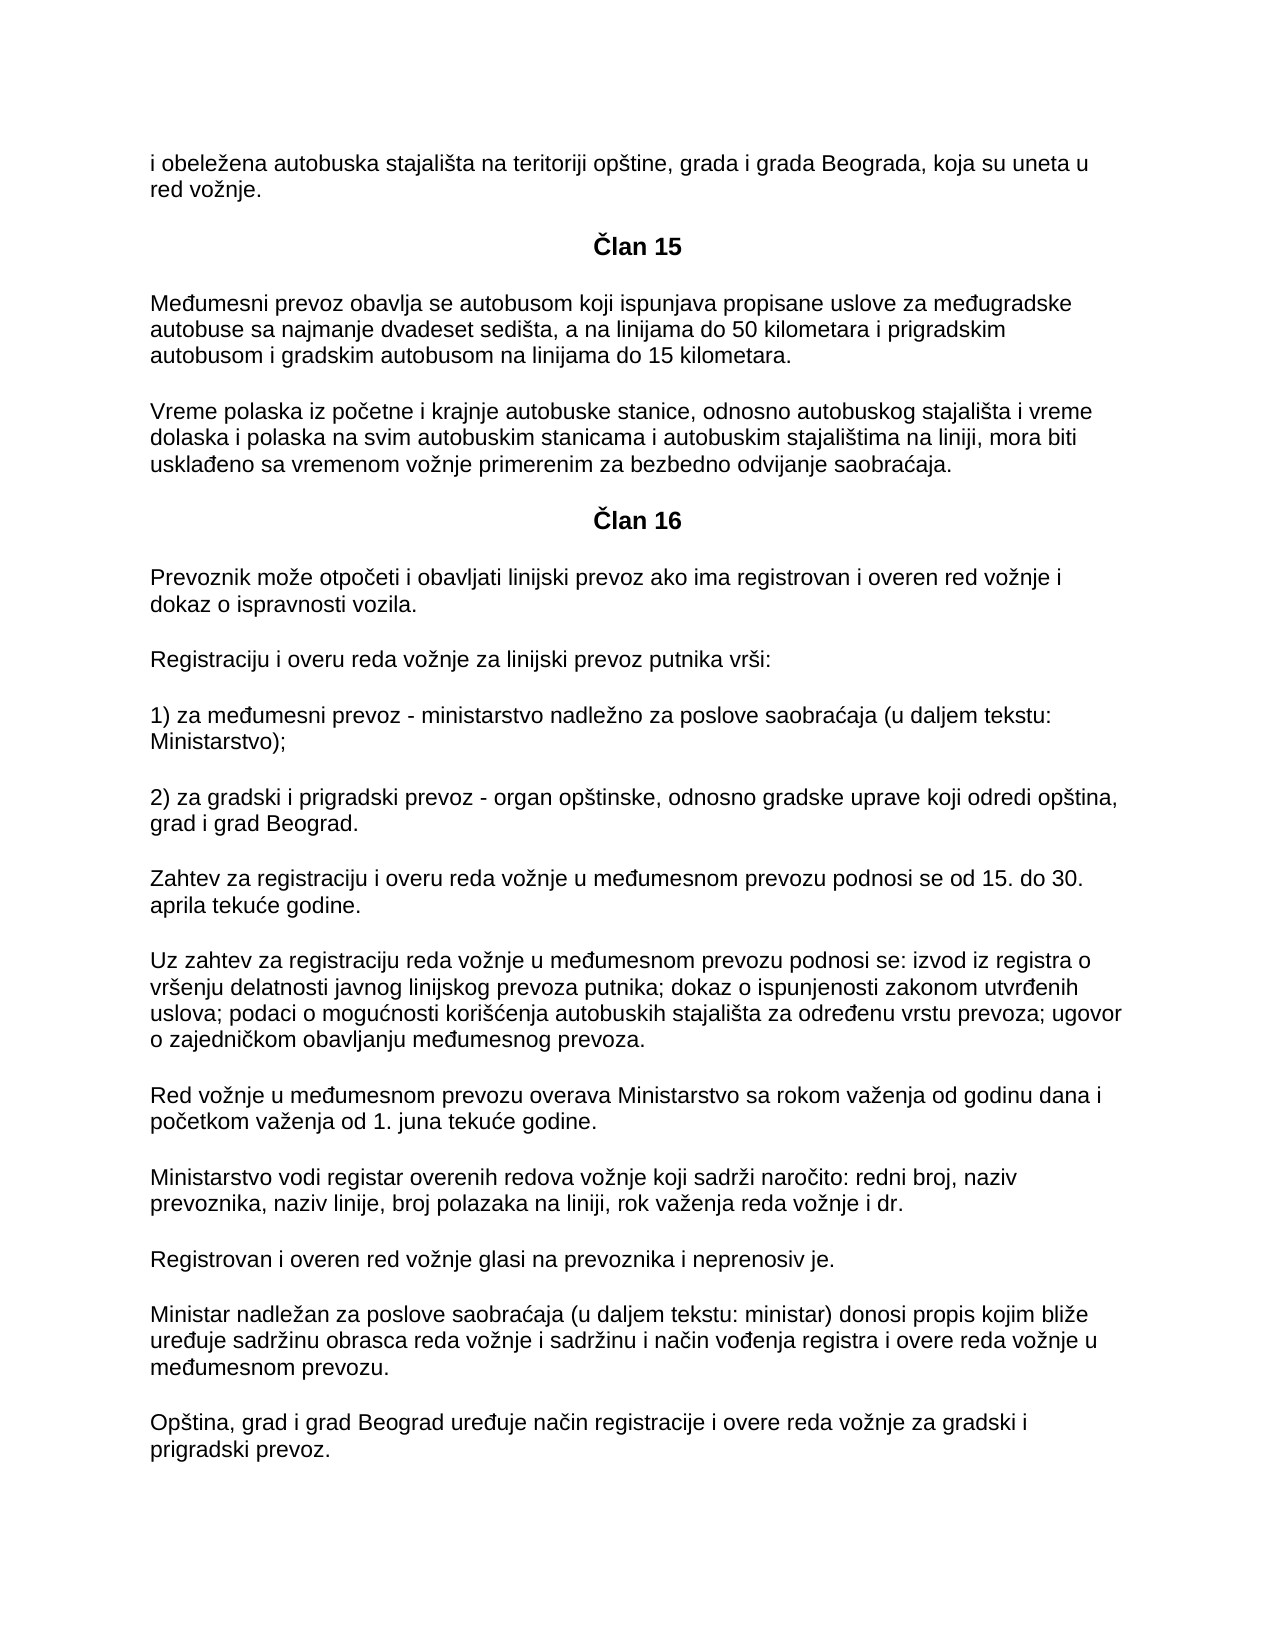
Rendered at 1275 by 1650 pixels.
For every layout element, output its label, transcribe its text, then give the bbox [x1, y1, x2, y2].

text Međumesni prevoz obavlja se autobusom koji ispunjava propisane uslove za međugradske autobuse sa najmanje dvadeset sedišta, a na linijama do 50 kilometara i prigradskim autobusom i gradskim autobusom na linijama do 15 kilometara. [150, 290, 1125, 369]
text Zahtev za registraciju i overu reda vožnje u međumesnom prevozu podnosi se od 15. do 30. aprila tekuće godine. [150, 865, 1125, 918]
text Član 16 [150, 506, 1125, 535]
text Ministar nadležan za poslove saobraćaja (u daljem tekstu: ministar) donosi propis kojim bliže uređuje sadržinu obrasca reda vožnje i sadržinu i način vođenja registra i overe reda vožnje u međumesnom prevozu. [150, 1301, 1125, 1380]
text Ministarstvo vodi registar overenih redova vožnje koji sadrži naročito: redni broj, naziv prevoznika, naziv linije, broj polazaka na liniji, rok važenja reda vožnje i dr. [150, 1164, 1125, 1216]
text Registraciju i overu reda vožnje za linijski prevoz putnika vrši: [150, 646, 1125, 672]
text Red vožnje u međumesnom prevozu overava Ministarstvo sa rokom važenja od godinu dana i početkom važenja od 1. juna tekuće godine. [150, 1082, 1125, 1134]
text 1) za međumesni prevoz - ministarstvo nadležno za poslove saobraćaja (u daljem tekstu: Ministarstvo); [150, 702, 1125, 754]
text Registrovan i overen red vožnje glasi na prevoznika i neprenosiv je. [150, 1246, 1125, 1272]
text Uz zahtev za registraciju reda vožnje u međumesnom prevozu podnosi se: izvod iz registra o vršenju delatnosti javnog linijskog prevoza putnika; dokaz o ispunjenosti zakonom utvrđenih uslova; podaci o mogućnosti korišćenja autobuskih stajališta za određenu vrstu prevoza; ugovor o zajedničkom obavljanju međumesnog prevoza. [150, 947, 1125, 1053]
text 2) za gradski i prigradski prevoz - organ opštinske, odnosno gradske uprave koji odredi opština, grad i grad Beograd. [150, 783, 1125, 836]
text Opštinа, grad i grad Beograd uređuje način registracije i overe reda vožnje za gradski i prigradski prevoz. [150, 1409, 1125, 1462]
text Prevoznik može otpočeti i obavljati linijski prevoz ako ima registrovan i overen red vožnje i dokaz o ispravnosti vozila. [150, 564, 1125, 617]
text Član 15 [150, 232, 1125, 261]
text Vreme polaska iz početne i krajnje autobuske stanice, odnosno autobuskog stajališta i vreme dolaska i polaska na svim autobuskim stanicama i autobuskim stajalištima na liniji, mora biti usklađeno sa vremenom vožnje primerenim za bezbedno odvijanje saobraćaja. [150, 398, 1125, 477]
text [150, 150, 1125, 203]
